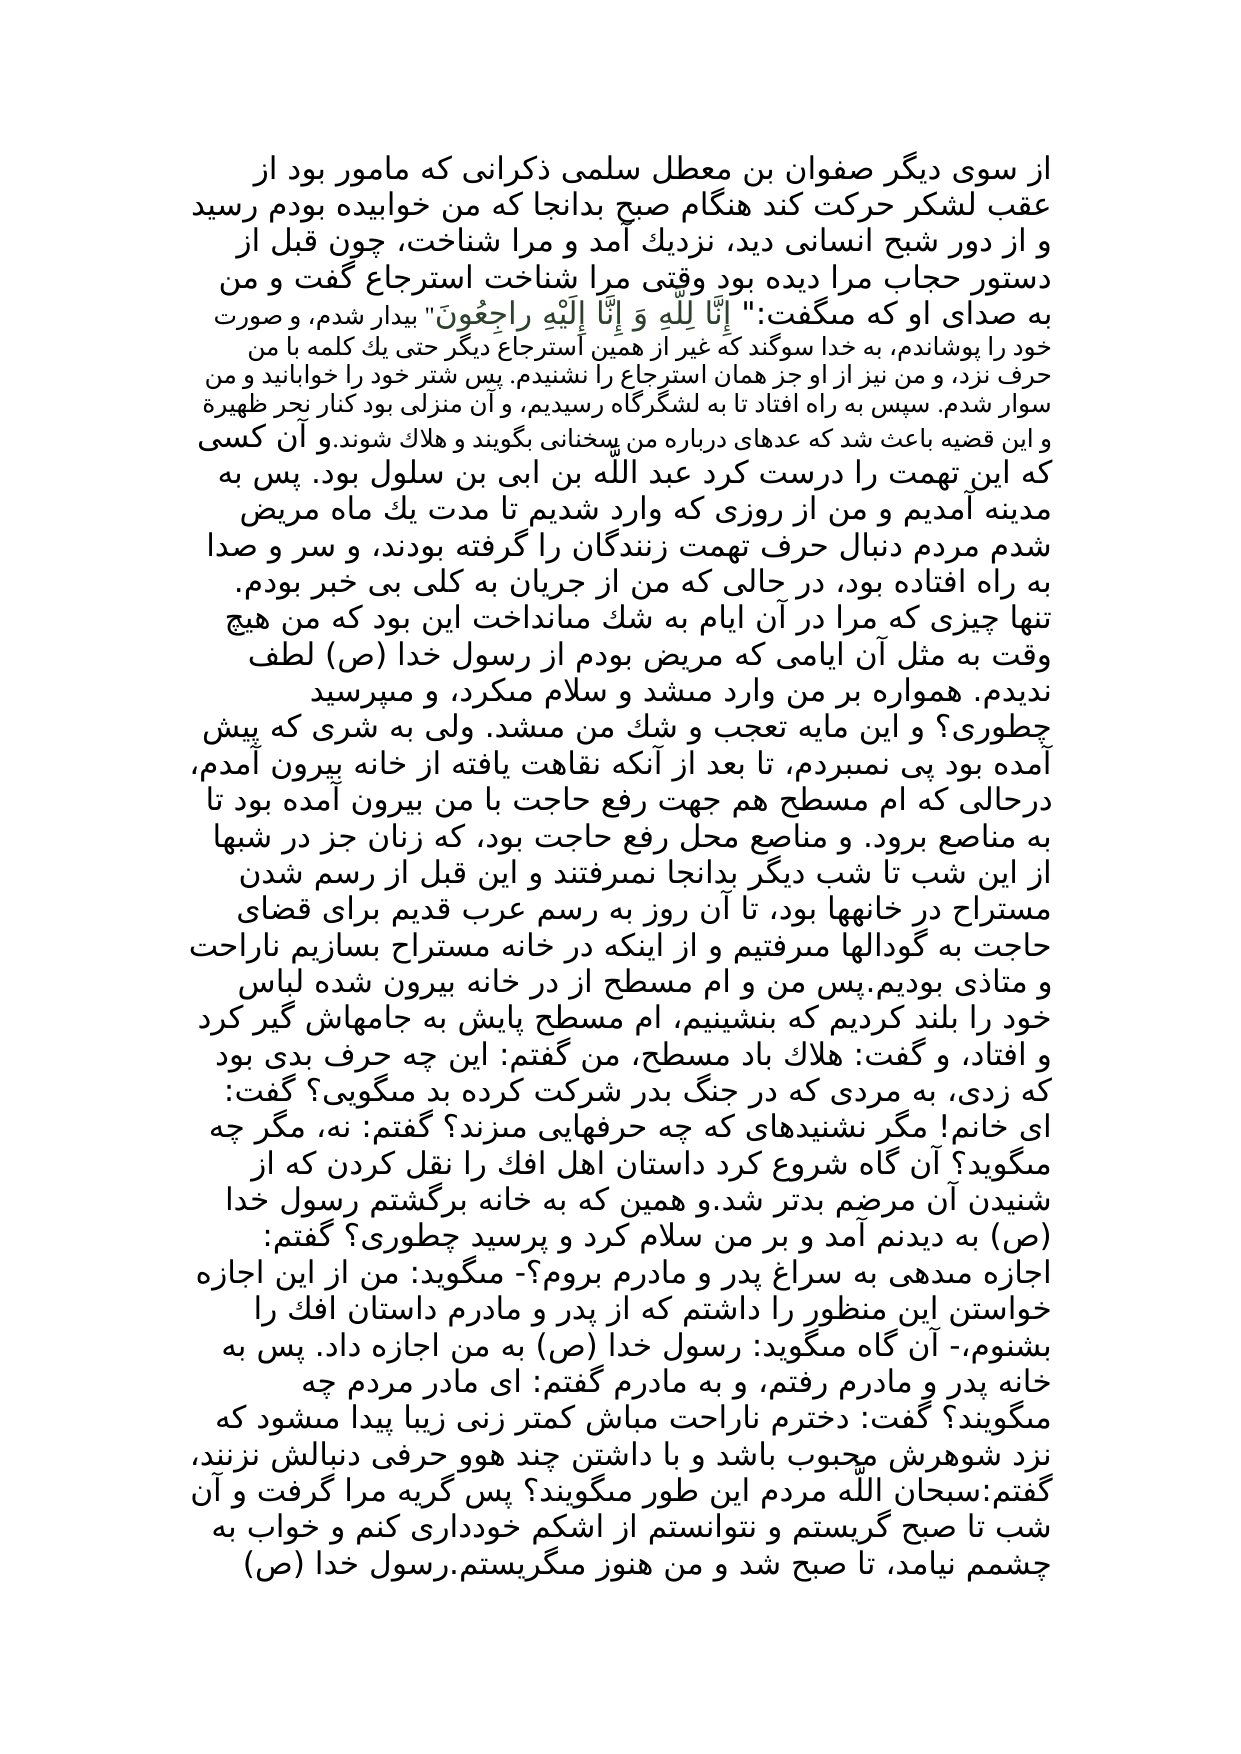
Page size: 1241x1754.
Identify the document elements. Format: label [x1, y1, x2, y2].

text [187, 150, 1053, 1581]
